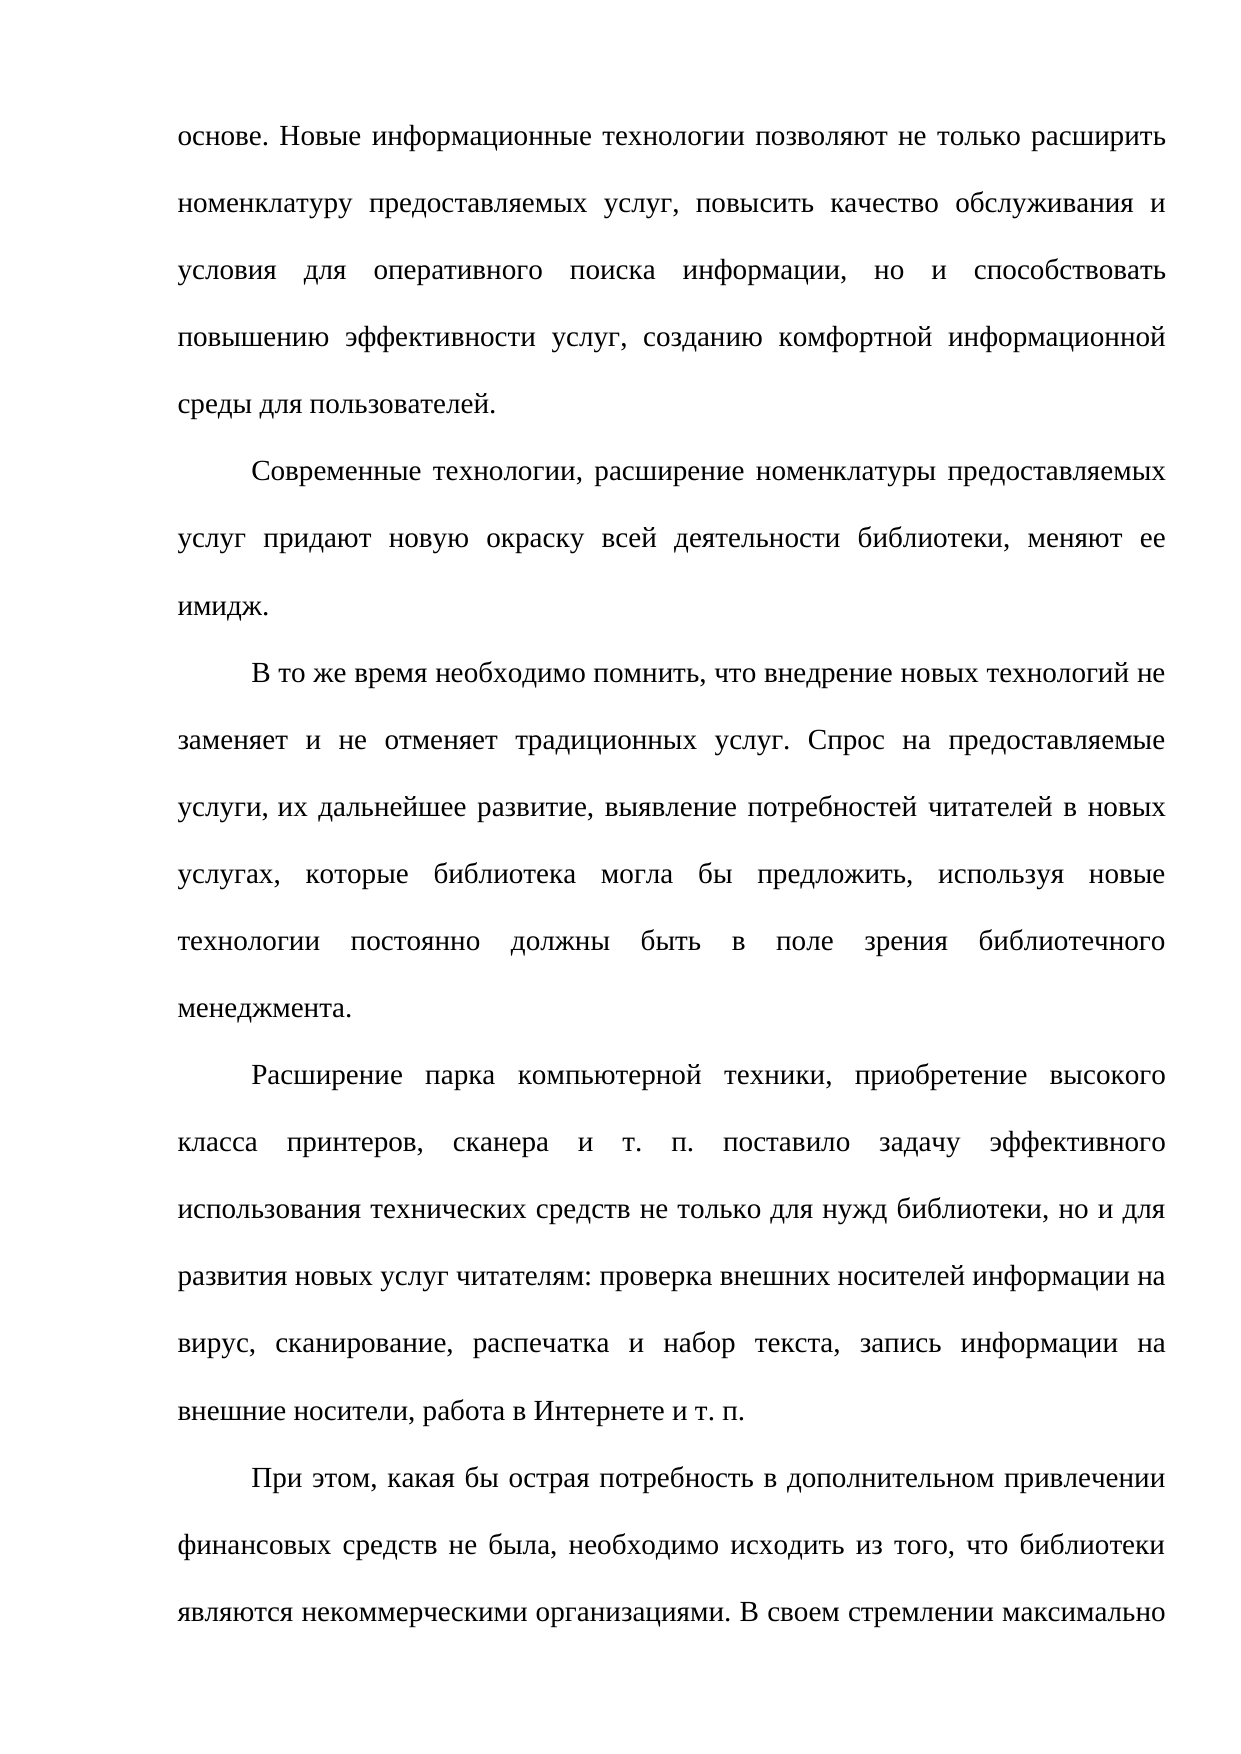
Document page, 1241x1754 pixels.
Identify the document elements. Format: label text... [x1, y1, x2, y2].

text Расширение парка компьютерной техники, приобретение высокого класса принтеров, сканера и т. п. поставило задачу эффективного использования технических средств не только для нужд библиотеки, но и для развития новых услуг читателям: проверка внешних носителей информации на вирус, сканирование, распечатка и набор текста, запись информации на внешние носители, работа в Интернете и т. п. [177, 1057, 1167, 1426]
text Современные технологии, расширение номенклатуры предоставляемых услуг придают новую окраску всей деятельности библиотеки, меняют ее имидж. [177, 453, 1167, 621]
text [177, 118, 1167, 420]
text В то же время необходимо помнить, что внедрение новых технологий не заменяет и не отменяет традиционных услуг. Спрос на предоставляемые услуги, их дальнейшее развитие, выявление потребностей читателей в новых услугах, которые библиотека могла бы предложить, используя новые технологии постоянно должны быть в поле зрения библиотечного менеджмента. [177, 655, 1167, 1024]
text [177, 1460, 1167, 1627]
